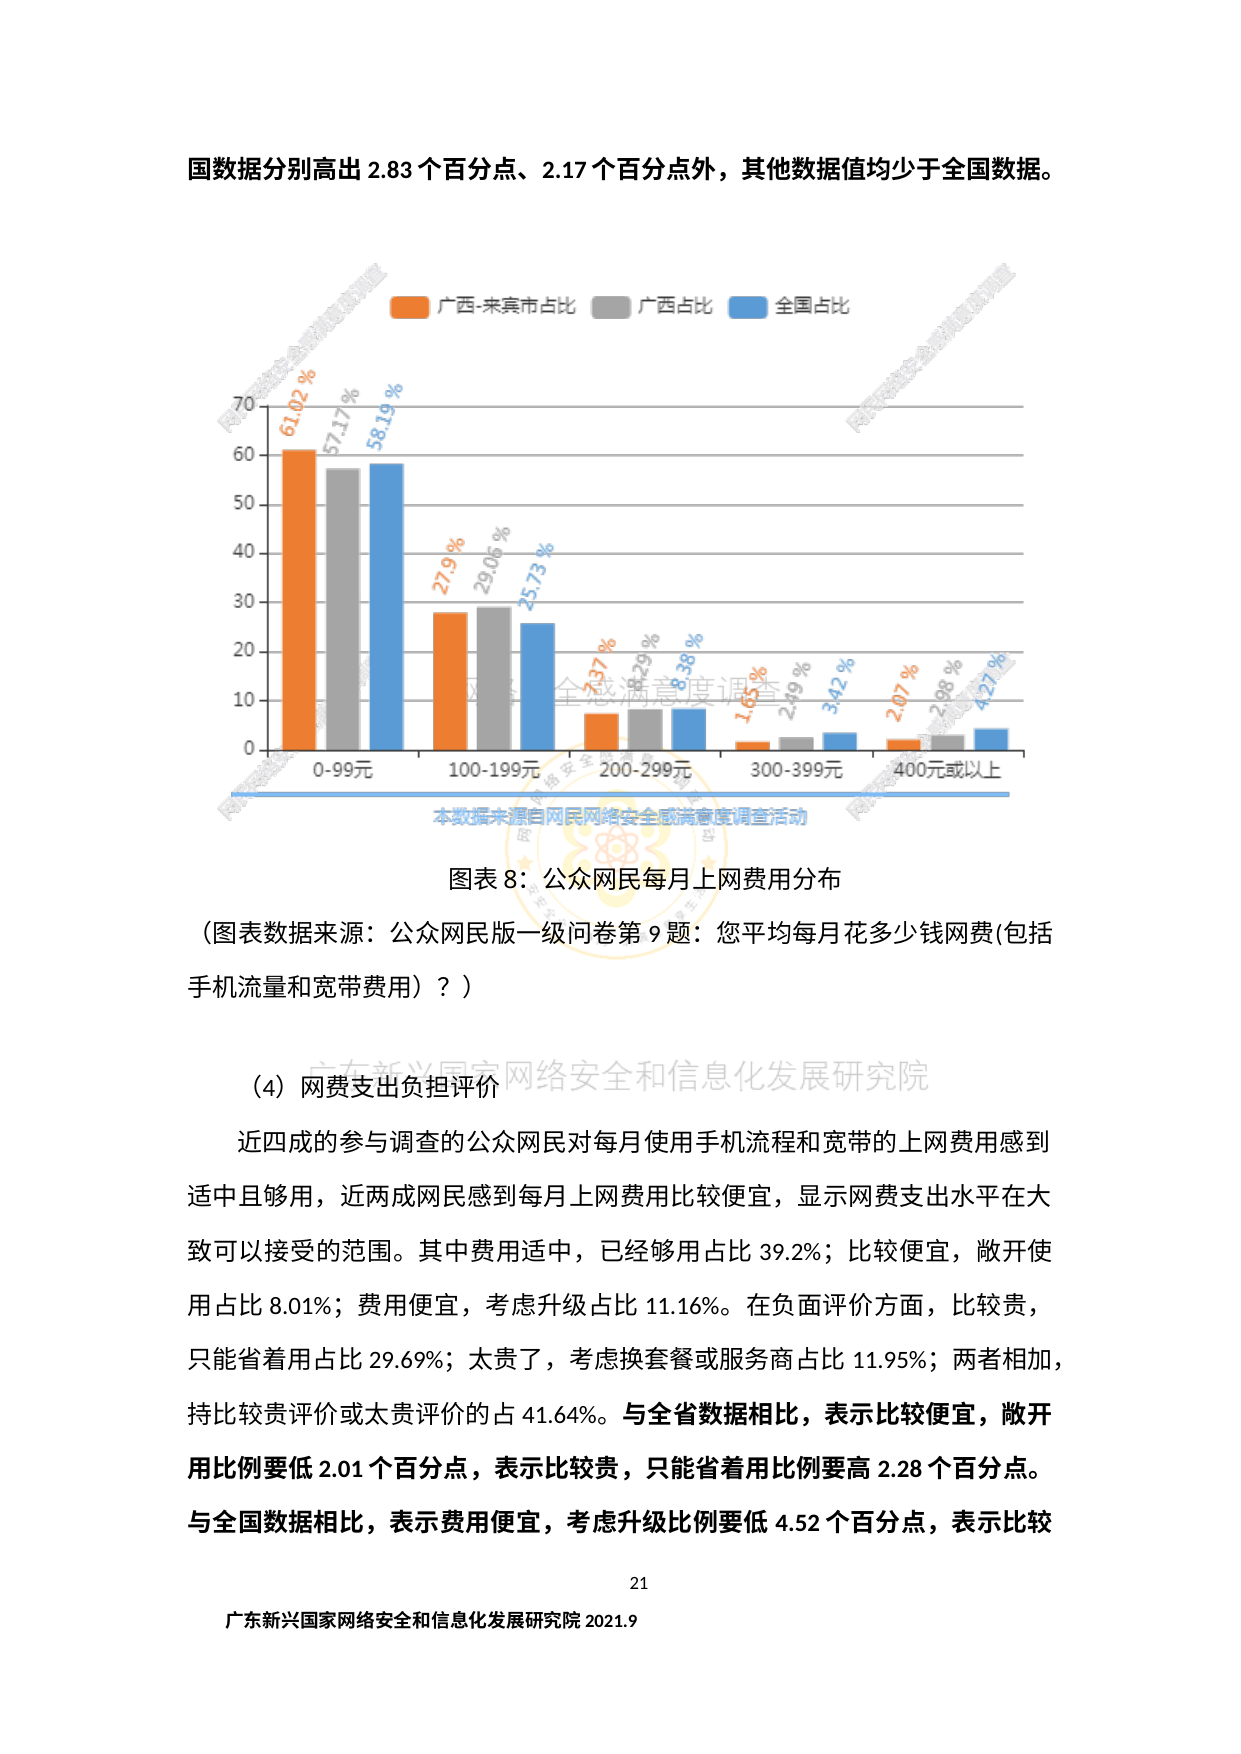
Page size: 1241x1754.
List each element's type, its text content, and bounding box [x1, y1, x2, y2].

text 图表8：公众网民每月上网费用分布 [187, 859, 1053, 895]
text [187, 150, 1053, 186]
text （图表数据来源：公众网民版一级问卷第9题：您平均每月花多少钱网费(包括手机流量和宽带费用）？） [187, 913, 1053, 1004]
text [187, 1122, 1053, 1539]
text （4）网费支出负担评价 [187, 1068, 1053, 1104]
picture [202, 250, 1039, 844]
